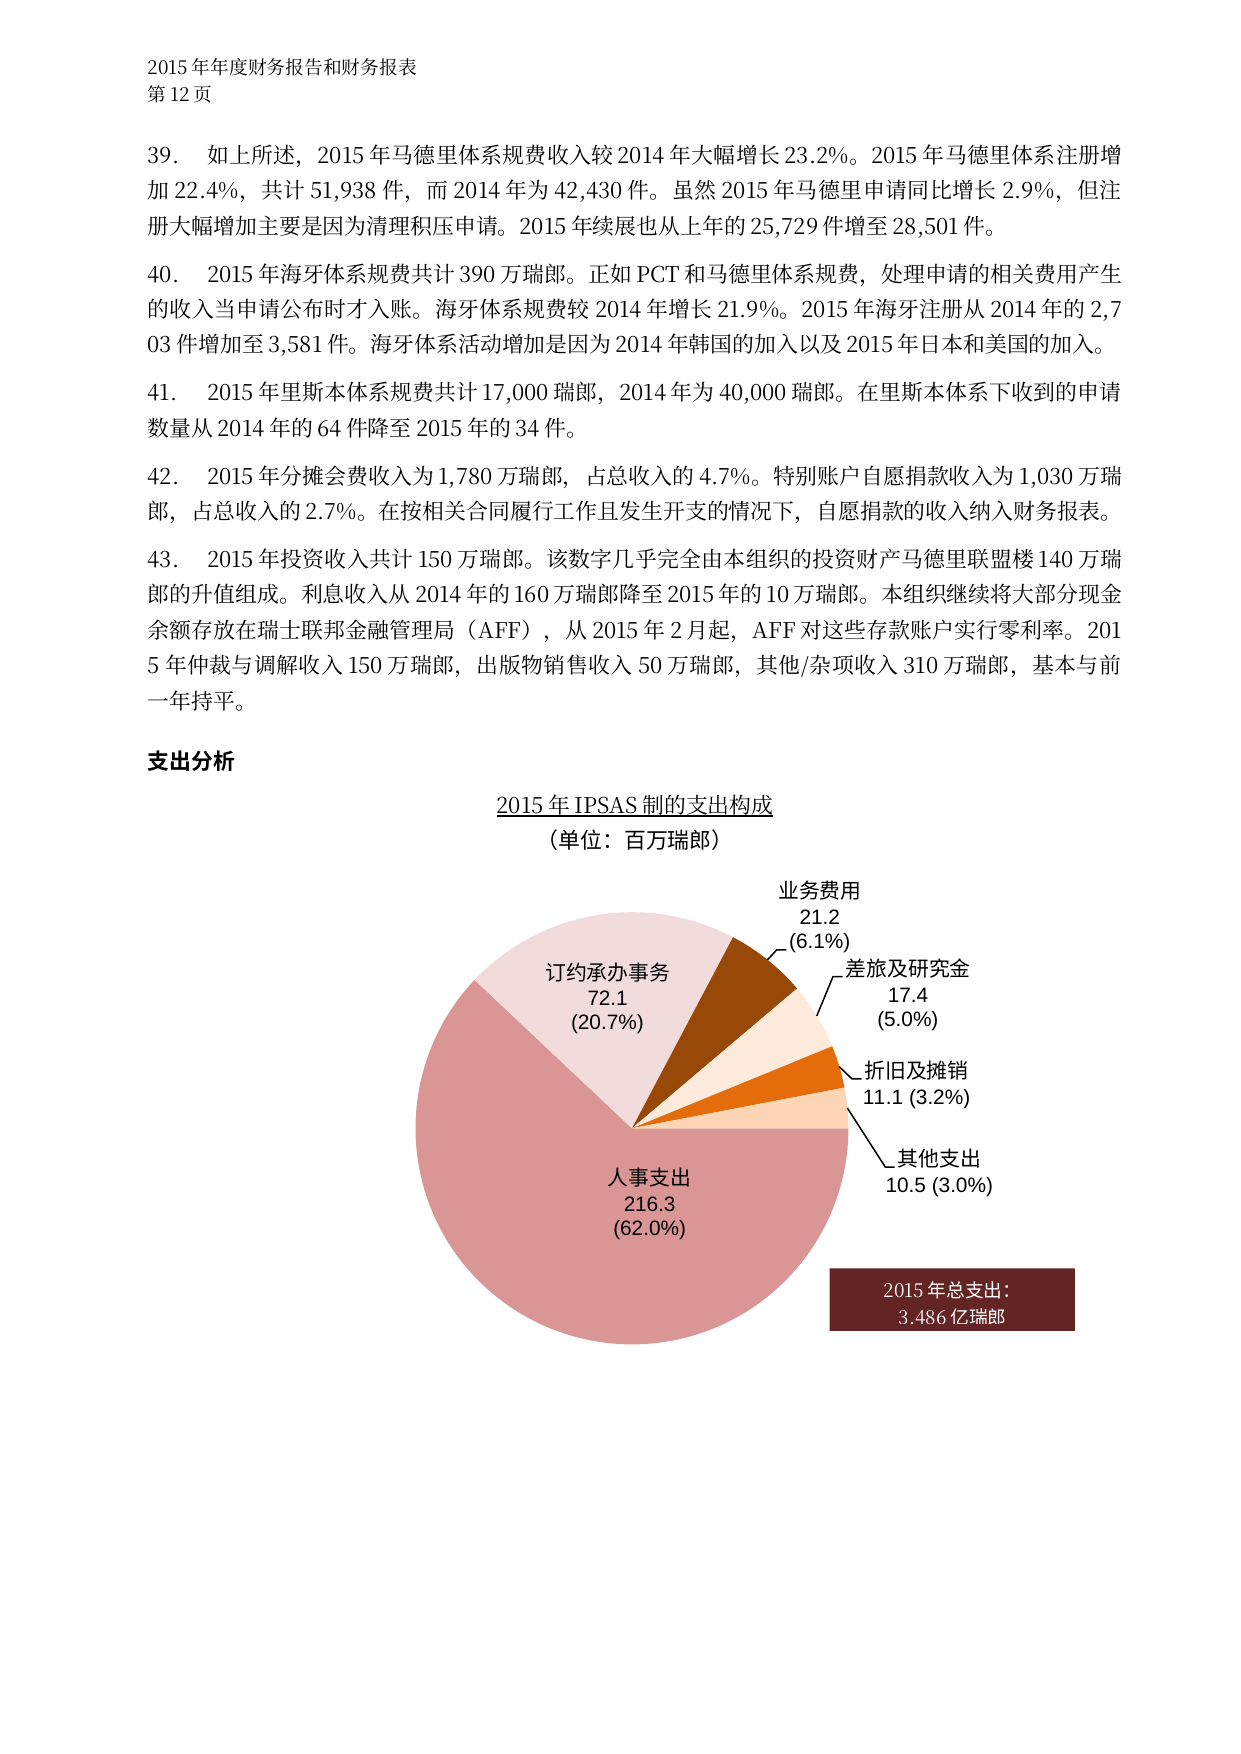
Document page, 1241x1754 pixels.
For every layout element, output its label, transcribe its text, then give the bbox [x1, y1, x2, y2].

text （单位：百万瑞郎） [148, 820, 1122, 855]
text 2015年投资收入共计150万瑞郎。该数字几乎完全由本组织的投资财产马德里联盟楼140万瑞郎的升值组成。利息收入从2014年的160万瑞郎降至2015年的10万瑞郎。本组织继续将大部分现金余额存放在瑞士联邦金融管理局（AFF），从2015年2月起，AFF对这些存款账户实行零利率。2015年仲裁与调解收入150万瑞郎，出版物销售收入50万瑞郎，其他/杂项收入310万瑞郎，基本与前一年持平。 [148, 538, 1122, 715]
text 2015年里斯本体系规费共计17,000瑞郎，2014年为40,000瑞郎。在里斯本体系下收到的申请数量从2014年的64件降至2015年的34件。 [148, 372, 1122, 442]
text 支出分析 [148, 740, 1122, 776]
text 如上所述，2015年马德里体系规费收入较2014年大幅增长23.2%。2015年马德里体系注册增加22.4%，共计51,938件，而2014年为42,430件。虽然2015年马德里申请同比增长2.9%，但注册大幅增加主要是因为清理积压申请。2015年续展也从上年的25,729件增至28,501件。 [148, 134, 1122, 240]
text 2015年IPSAS制的支出构成 [148, 788, 1122, 820]
text 2015年海牙体系规费共计390万瑞郎。正如PCT和马德里体系规费，处理申请的相关费用产生的收入当申请公布时才入账。海牙体系规费较2014年增长21.9%。2015年海牙注册从2014年的2,703件增加至3,581件。海牙体系活动增加是因为2014年韩国的加入以及2015年日本和美国的加‍入。 [148, 253, 1122, 359]
text 2015年分摊会费收入为1,780万瑞郎，占总收入的4.7%。特别账户自愿捐款收入为1,030万瑞郎，占总收入的2.7%。在按相关合同履行工作且发生开支的情况下，自愿捐款的收入纳入财务报表。 [148, 455, 1122, 526]
